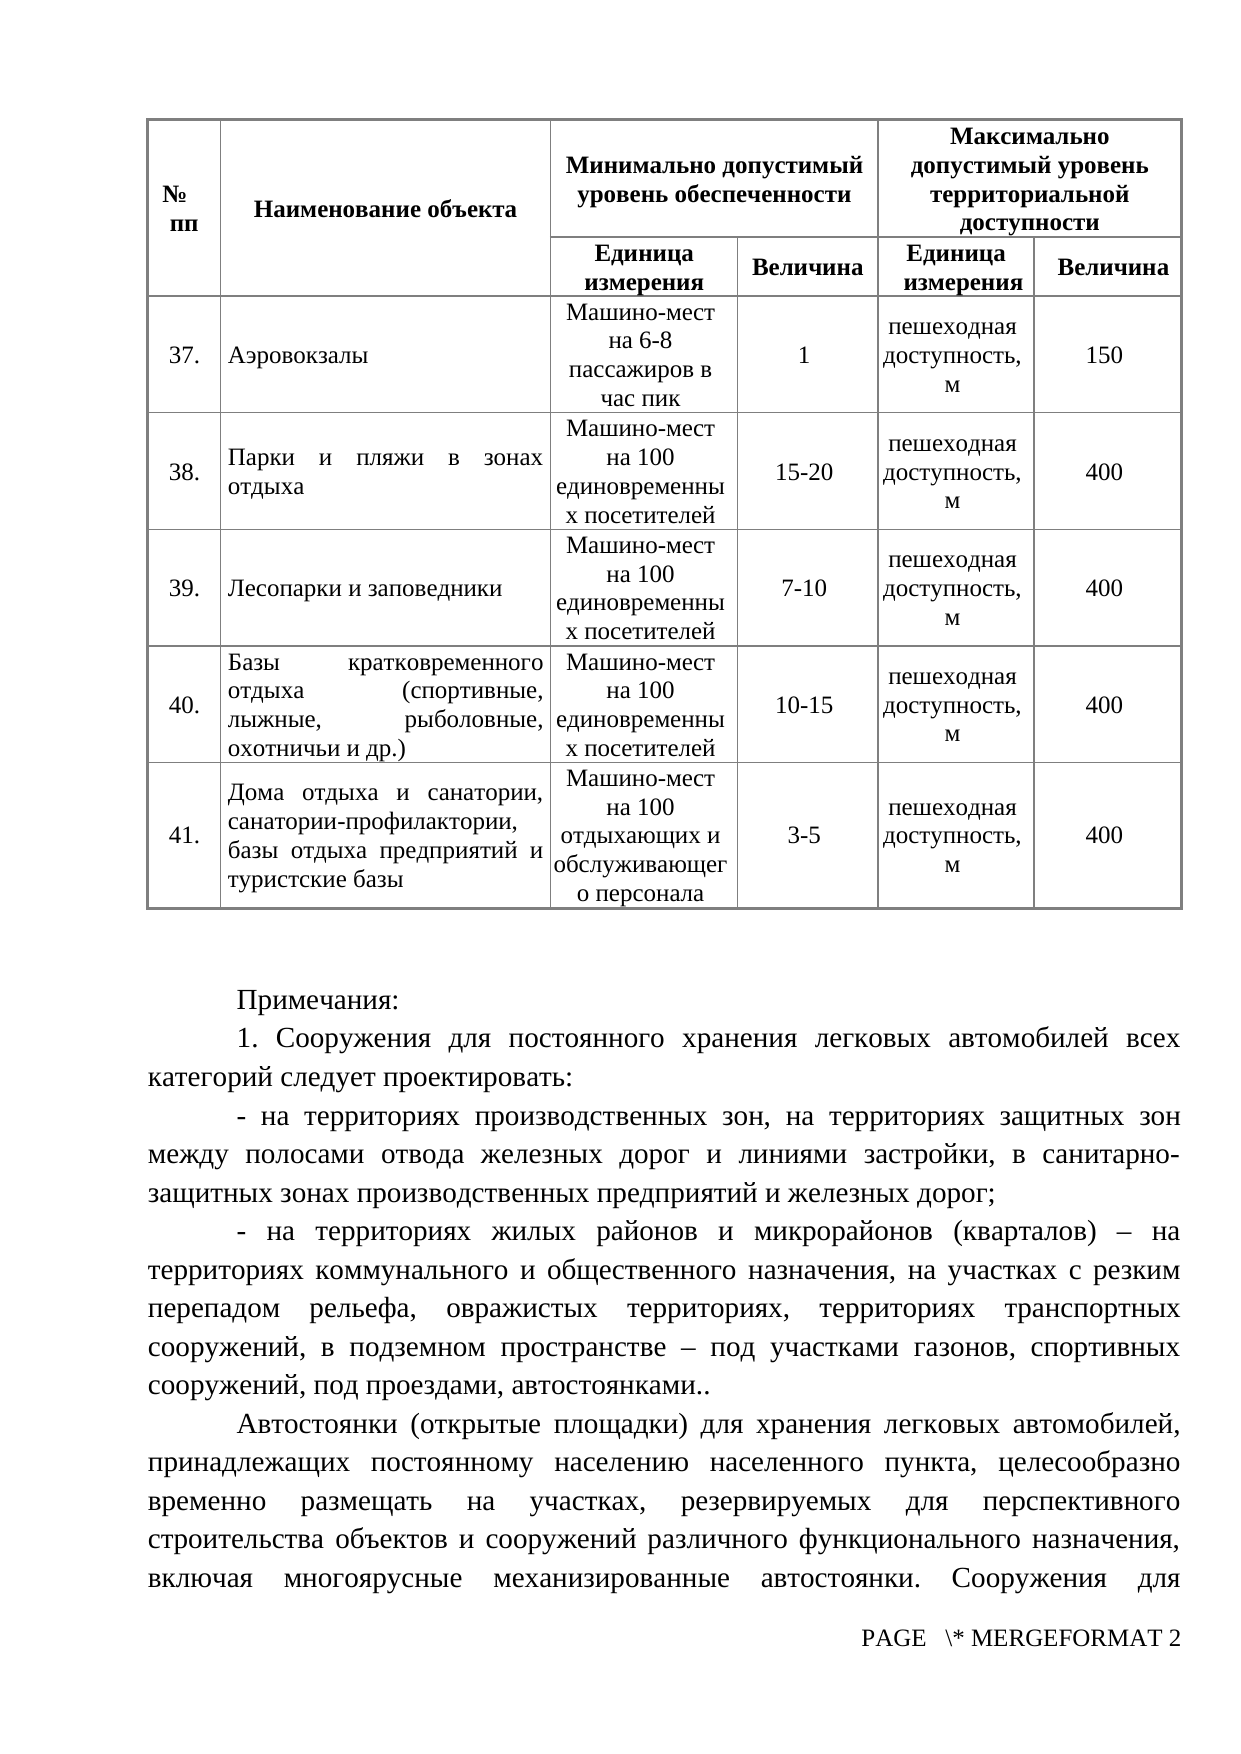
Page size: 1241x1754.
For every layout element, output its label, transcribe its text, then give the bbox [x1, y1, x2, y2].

table_cell 41. [149, 763, 220, 907]
table_cell 15-20 [738, 413, 877, 528]
table_cell 38. [149, 413, 220, 528]
text 1. Сооружения для постоянного хранения легковых автомобилей всех категорий следует проектировать: [148, 1021, 1181, 1093]
text Примечания: [148, 982, 1181, 1016]
table_cell 150 [1035, 297, 1180, 412]
table_cell Базы кратковременного отдыха (спортивные, лыжные, рыболовные, охотничьи и др.) [221, 647, 550, 762]
table_cell пешеходная доступность, м [879, 297, 1033, 412]
table_cell Машино-мест на 6-8 пассажиров в час пик [551, 297, 737, 412]
table_cell Величина [1035, 238, 1180, 295]
table_cell Единица измерения [551, 238, 737, 295]
table_cell Машино-мест на 100 единовременных посетителей [551, 530, 737, 645]
table_cell 1 [738, 297, 877, 412]
table_cell Машино-мест на 100 отдыхающих и обслуживающего персонала [551, 763, 737, 907]
table_cell 400 [1035, 413, 1180, 528]
table_cell Величина [738, 238, 877, 295]
table_header Максимально допустимый уровень территориальной доступности [879, 121, 1180, 236]
table_cell Аэровокзалы [221, 297, 550, 412]
table_cell пешеходная доступность, м [879, 413, 1033, 528]
table_cell Единица измерения [879, 238, 1033, 295]
table_cell 40. [149, 647, 220, 762]
table_cell 3-5 [738, 763, 877, 907]
table_header Минимально допустимый уровень обеспеченности [551, 121, 877, 236]
table_cell Машино-мест на 100 единовременных посетителей [551, 413, 737, 528]
table_cell пешеходная доступность, м [879, 647, 1033, 762]
table_cell Парки и пляжи в зонах отдыха [221, 413, 550, 528]
table_cell 10-15 [738, 647, 877, 762]
table_cell 7-10 [738, 530, 877, 645]
table_header № пп [149, 121, 220, 295]
table_cell Дома отдыха и санатории, санатории-профилактории, базы отдыха предприятий и туристские базы [221, 763, 550, 907]
table_cell Лесопарки и заповедники [221, 530, 550, 645]
table_cell пешеходная доступность, м [879, 763, 1033, 907]
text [148, 1406, 1181, 1594]
table_cell 39. [149, 530, 220, 645]
table_cell пешеходная доступность, м [879, 530, 1033, 645]
table_cell 37. [149, 297, 220, 412]
table_cell 400 [1035, 763, 1180, 907]
table_cell 400 [1035, 530, 1180, 645]
table_header Наименование объекта [221, 121, 550, 295]
text - на территориях производственных зон, на территориях защитных зон между полосами отвода железных дорог и линиями застройки, в санитарно-защитных зонах производственных предприятий и железных дорог; [148, 1098, 1181, 1208]
table_cell Машино-мест на 100 единовременных посетителей [551, 647, 737, 762]
table_cell 400 [1035, 647, 1180, 762]
text - на территориях жилых районов и микрорайонов (кварталов) – на территориях коммунального и общественного назначения, на участках с резким перепадом рельефа, овражистых территориях, территориях транспортных сооружений, в подземном пространстве – под участками газонов, спортивных сооружений, под проездами, автостоянками.. [148, 1213, 1181, 1401]
